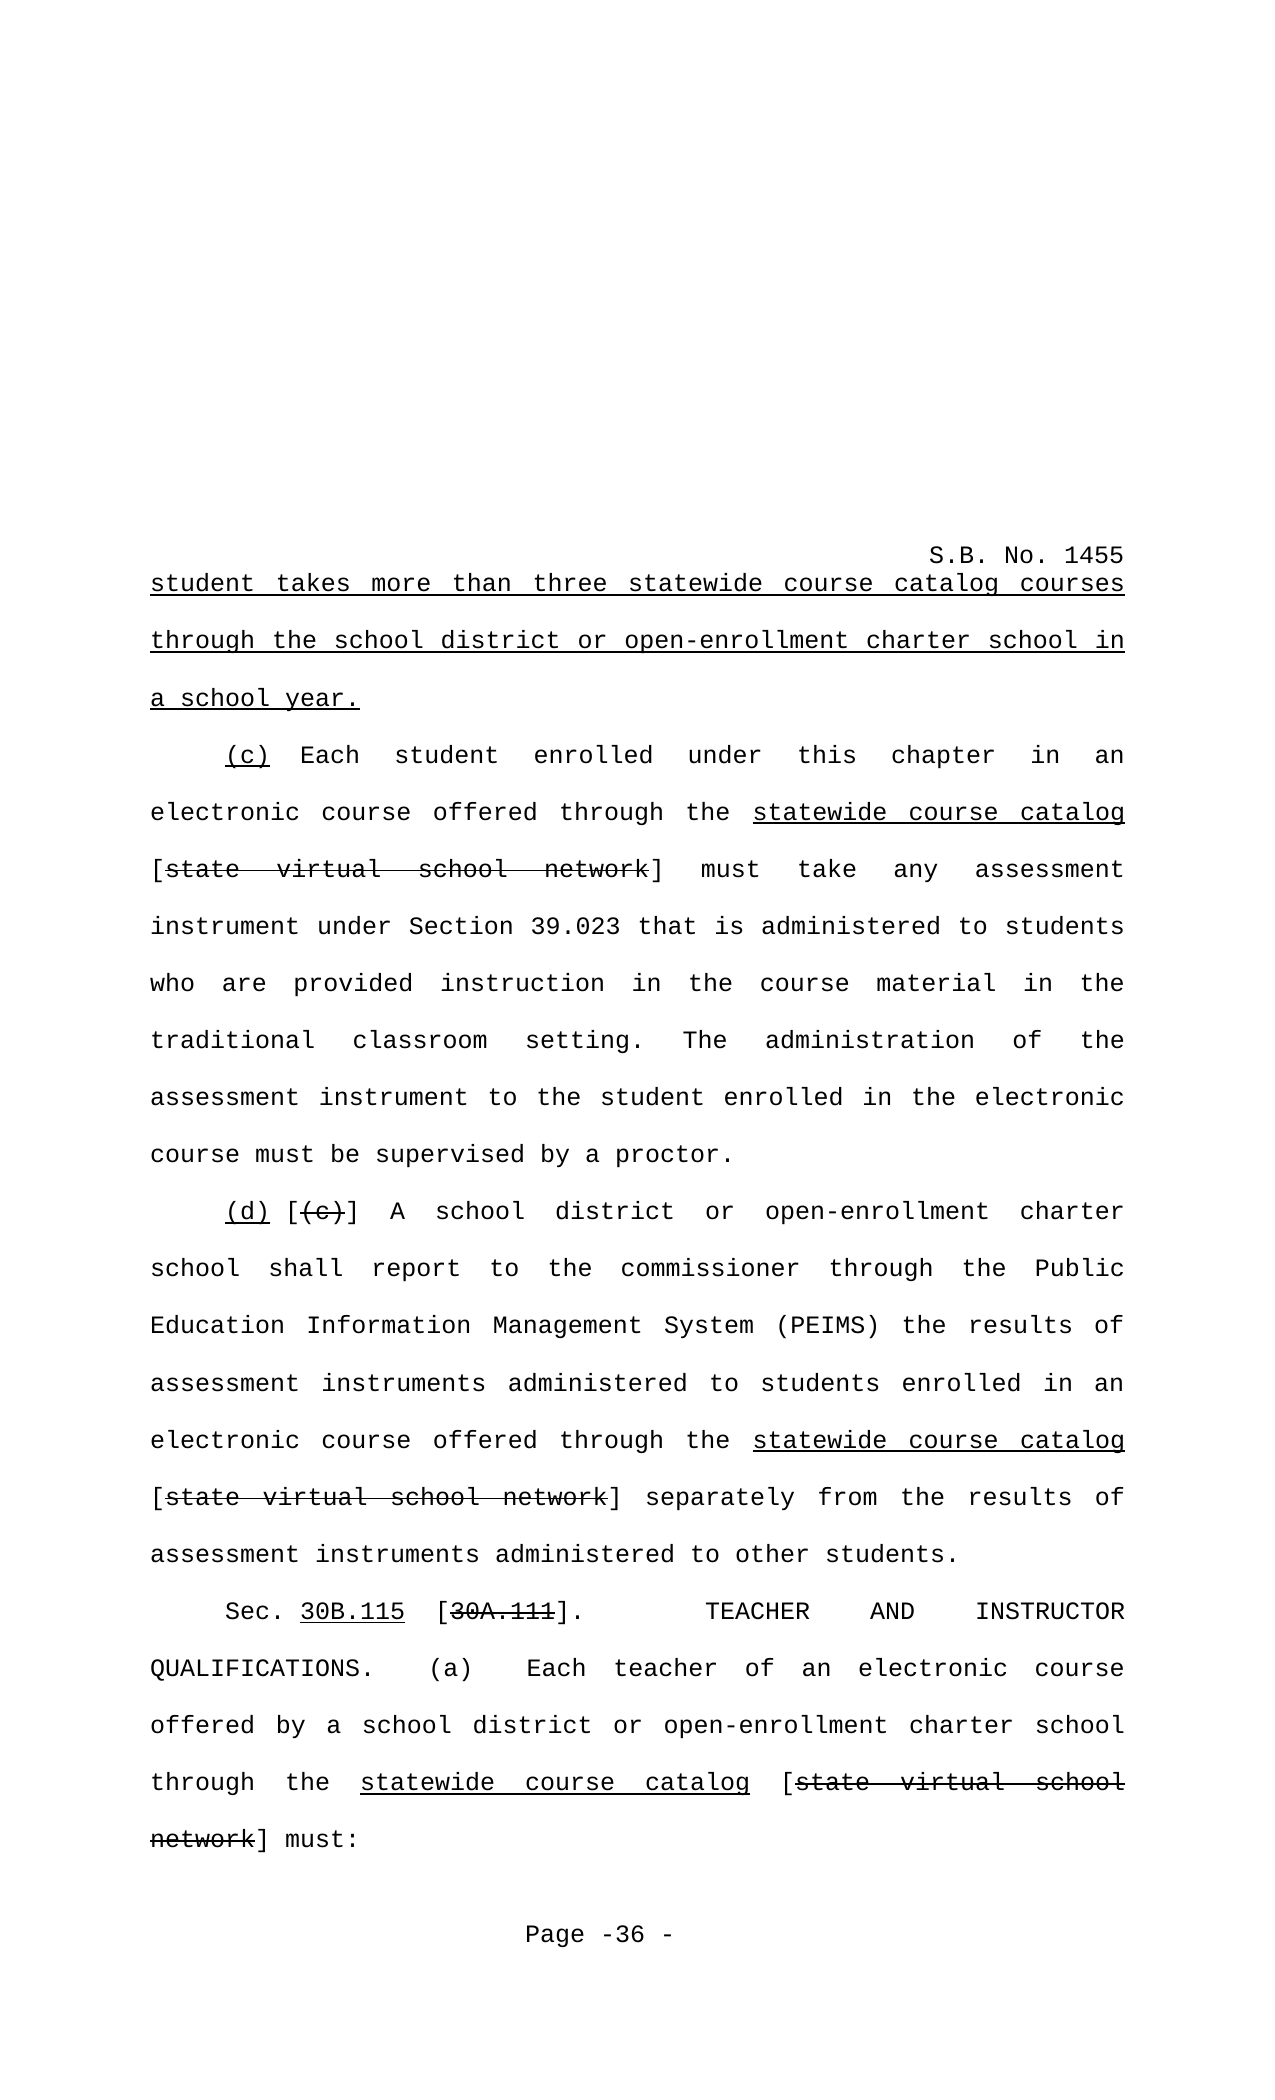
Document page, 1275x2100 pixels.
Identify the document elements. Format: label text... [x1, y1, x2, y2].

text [150, 571, 1125, 594]
text (c) Each student enrolled under this chapter in an electronic course offered through the statewide course catalog [state virtual school network] must take any assessment instrument under Section 39.023 that is administered to students who are provided instruction in the course material in the traditional classroom setting. The administration of the assessment instrument to the student enrolled in the electronic course must be supervised by a proctor. [150, 742, 1125, 1170]
text (d) [(c)] A school district or open-enrollment charter school shall report to the commissioner through the Public Education Information Management System (PEIMS) the results of assessment instruments administered to students enrolled in an electronic course offered through the statewide course catalog [state virtual school network] separately from the results of assessment instruments administered to other students. [150, 1199, 1125, 1570]
text Sec. 30B.115 [30A.111]. TEACHER AND INSTRUCTOR QUALIFICATIONS. (a) Each teacher of an electronic course offered by a school district or open-enrollment charter school through the statewide course catalog [state virtual school network] must: [150, 1598, 1125, 1855]
